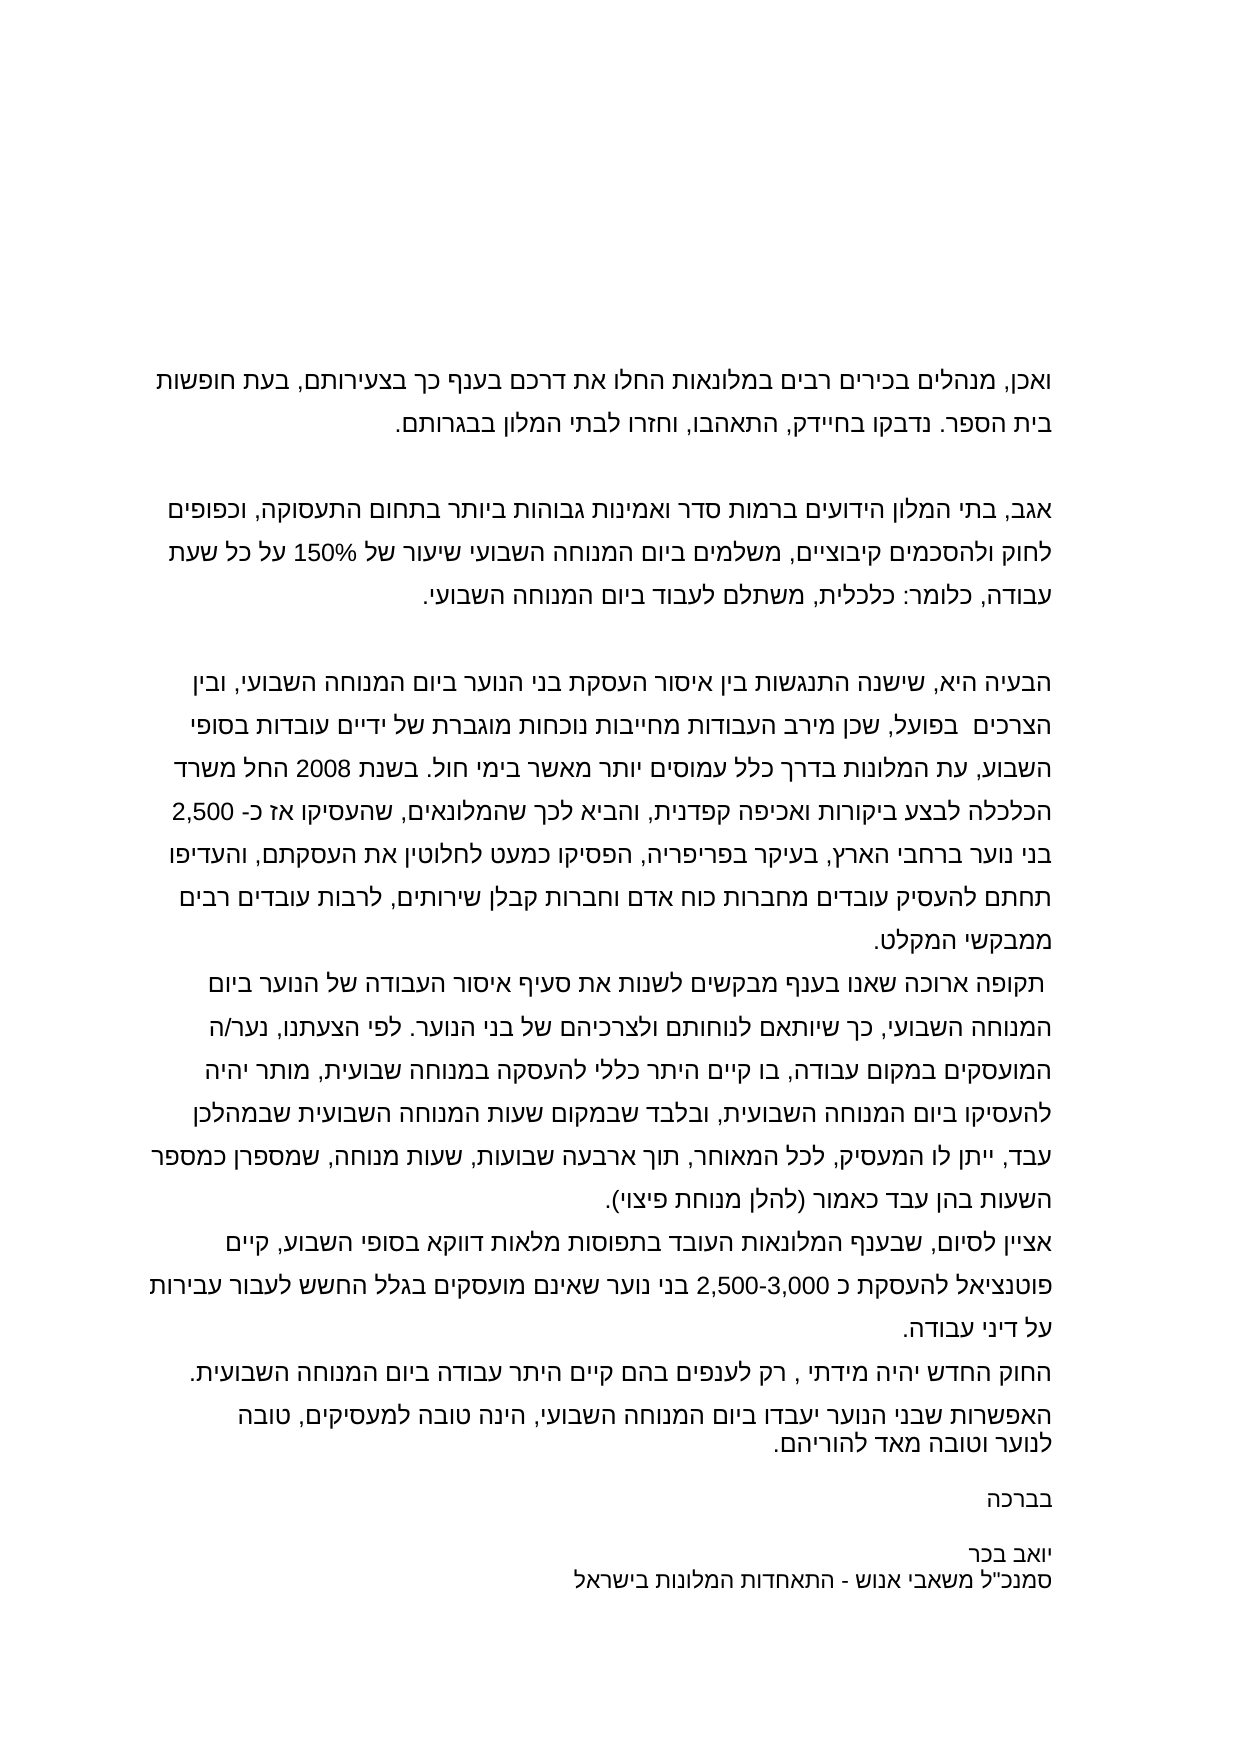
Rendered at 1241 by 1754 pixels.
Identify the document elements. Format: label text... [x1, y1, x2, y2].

text תקופה ארוכה שאנו בענף מבקשים לשנות את סעיף איסור העבודה של הנוער ביום המנוחה השבועי, כך שיותאם לנוחותם ולצרכיהם של בני הנוער. לפי הצעתנו, נער/ה המועסקים במקום עבודה, בו קיים היתר כללי להעסקה במנוחה שבועית, מותר יהיה להעסיקו ביום המנוחה השבועית, ובלבד שבמקום שעות המנוחה השבועית שבמהלכן עבד, ייתן לו המעסיק, לכל המאוחר, תוך ארבעה שבועות, שעות מנוחה, שמספרן כמספר השעות בהן עבד כאמור (להלן מנוחת פיצוי). [143, 969, 1053, 1214]
text הבעיה היא, שישנה התנגשות בין איסור העסקת בני הנוער ביום המנוחה השבועי, ובין הצרכים בפועל, שכן מירב העבודות מחייבות נוכחות מוגברת של ידיים עובדות בסופי השבוע, עת המלונות בדרך כלל עמוסים יותר מאשר בימי חול. בשנת 2008 החל משרד הכלכלה לבצע ביקורות ואכיפה קפדנית, והביא לכך שהמלונאים, שהעסיקו אז כ- 2,500 בני נוער ברחבי הארץ, בעיקר בפריפריה, הפסיקו כמעט לחלוטין את העסקתם, והעדיפו תחתם להעסיק עובדים מחברות כוח אדם וחברות קבלן שירותים, לרבות עובדים רבים ממבקשי המקלט. [143, 667, 1053, 955]
text אגב, בתי המלון הידועים ברמות סדר ואמינות גבוהות ביותר בתחום התעסוקה, וכפופים לחוק ולהסכמים קיבוציים, משלמים ביום המנוחה השבועי שיעור של 150% על כל שעת עבודה, כלומר: כלכלית, משתלם לעבוד ביום המנוחה השבועי. [143, 495, 1053, 610]
text החוק החדש יהיה מידתי , רק לענפים בהם קיים היתר עבודה ביום המנוחה השבועית. [143, 1357, 1053, 1386]
text בברכה [187, 1486, 1053, 1512]
text ואכן, מנהלים בכירים רבים במלונאות החלו את דרכם בענף כך בצעירותם, בעת חופשות בית הספר. נדבקו בחיידק, התאהבו, וחזרו לבתי המלון בבגרותם. [143, 366, 1053, 437]
text סמנכ"ל משאבי אנוש - התאחדות המלונות בישראל [187, 1567, 1053, 1593]
text האפשרות שבני הנוער יעבדו ביום המנוחה השבועי, הינה טובה למעסיקים, טובה לנוער וטובה מאד להוריהם. [187, 1401, 1053, 1458]
text אציין לסיום, שבענף המלונאות העובד בתפוסות מלאות דווקא בסופי השבוע, קיים פוטנציאל להעסקת כ 2,500-3,000 בני נוער שאינם מועסקים בגלל החשש לעבור עבירות על דיני עבודה. [143, 1228, 1053, 1343]
text יואב בכר [187, 1541, 1053, 1567]
